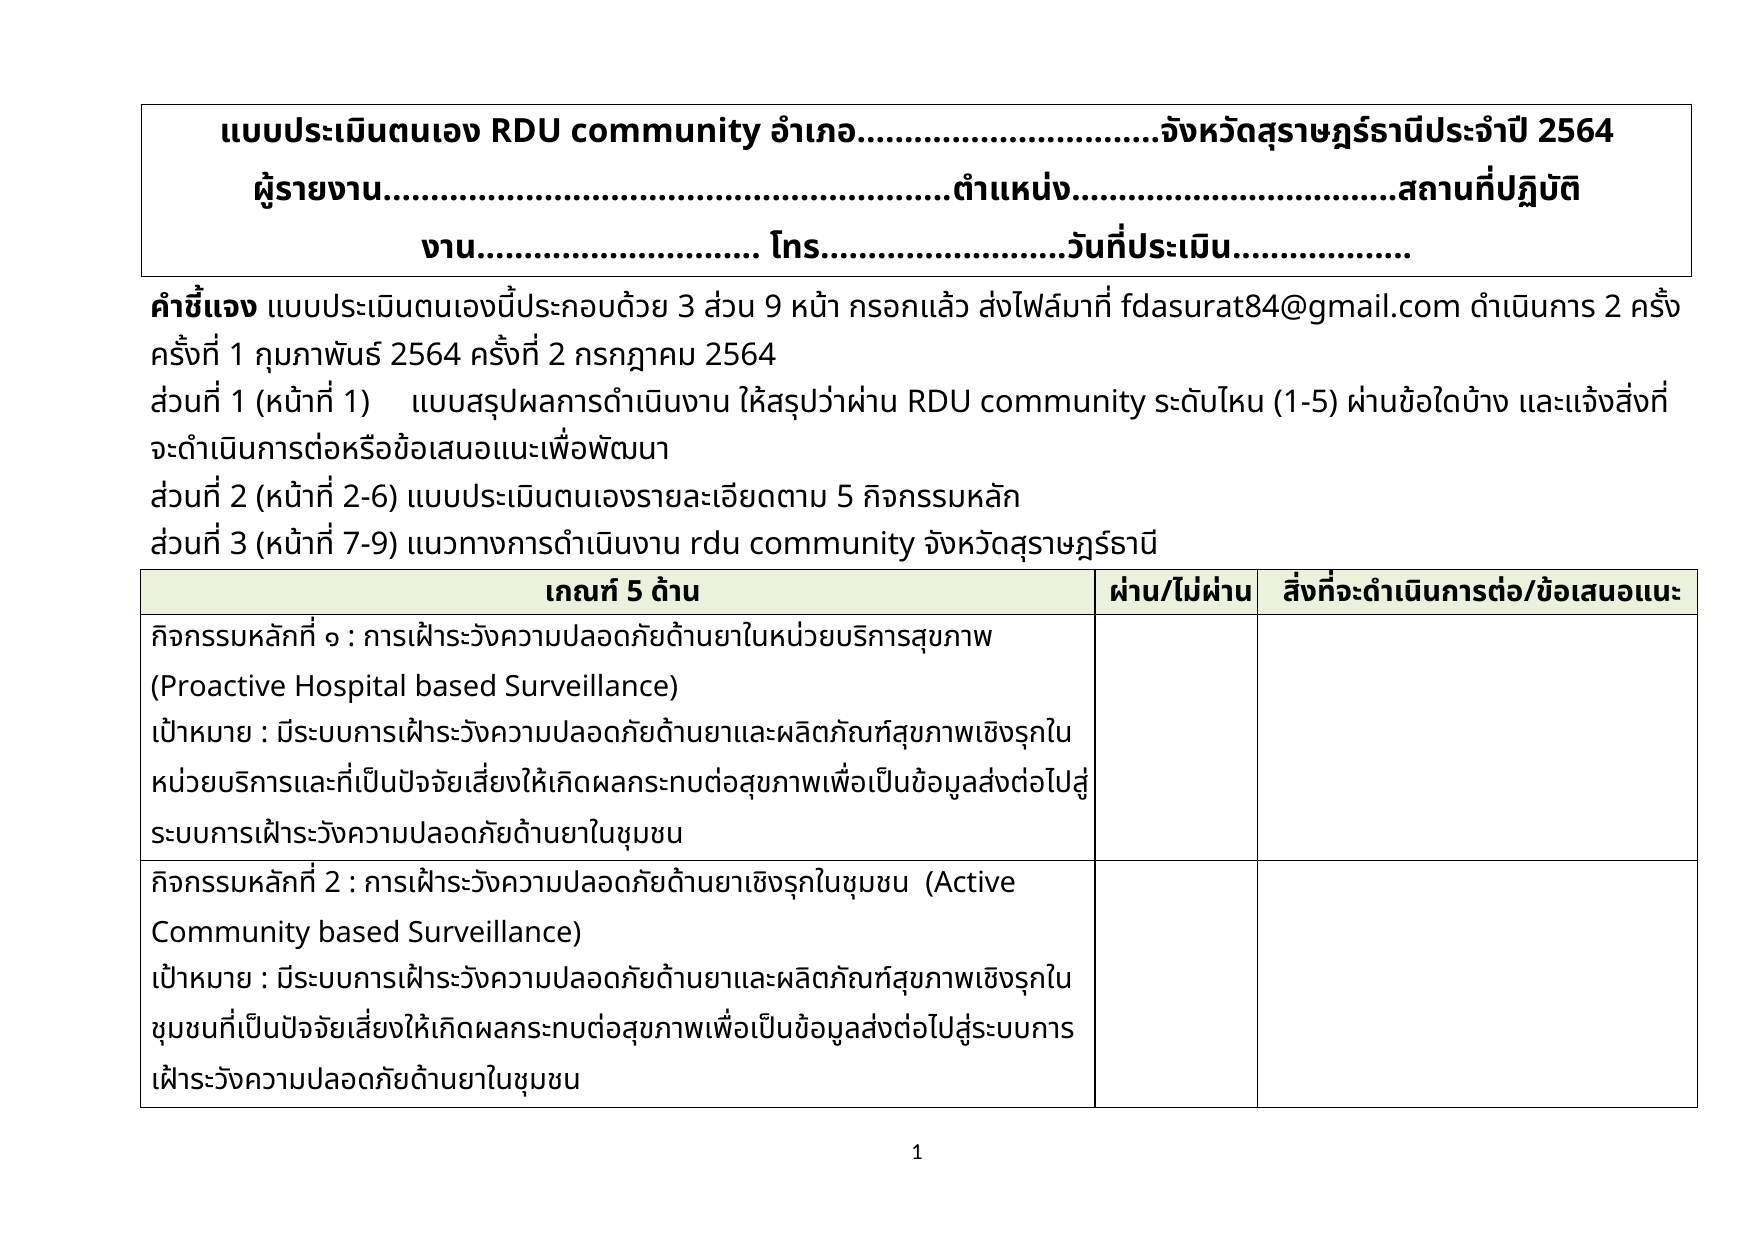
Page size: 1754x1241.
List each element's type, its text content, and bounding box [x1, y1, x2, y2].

table_cell [1258, 615, 1697, 860]
table_header ผ่าน/ไม่ผ่าน [1096, 570, 1257, 614]
text ส่วนที่ 1 (หน้าที่ 1) แบบสรุปผลการดำเนินงาน ให้สรุปว่าผ่าน RDU community ระดับไหน (1-5) ผ่านข้อใดบ้าง และแจ้งสิ่งที่จะดำเนินการต่อหรือข้อเสนอแนะเพื่อพัฒนา [150, 379, 1683, 474]
text คำชี้แจง แบบประเมินตนเองนี้ประกอบด้วย 3 ส่วน 9 หน้า กรอกแล้ว ส่งไฟล์มาที่ fdasurat84@gmail.com ดำเนินการ 2 ครั้ง ครั้งที่ 1 กุมภาพันธ์ 2564 ครั้งที่ 2 กรกฎาคม 2564 [150, 284, 1683, 379]
table_header เกณฑ์ 5 ด้าน [141, 570, 1094, 614]
text ส่วนที่ 2 (หน้าที่ 2-6) แบบประเมินตนเองรายละเอียดตาม 5 กิจกรรมหลัก [150, 474, 1683, 521]
text ส่วนที่ 3 (หน้าที่ 7-9) แนวทางการดำเนินงาน rdu community จังหวัดสุราษฎร์ธานี [150, 521, 1683, 569]
table_cell กิจกรรมหลักที่ ๑ : การเฝ้าระวังความปลอดภัยด้านยาในหน่วยบริการสุขภาพ (Proactive Hospital based Surveillance) เป้าหมาย : มีระบบการเฝ้าระวังความปลอดภัยด้านยาและผลิตภัณฑ์สุขภาพเชิงรุกในหน่วยบริการและที่เป็นปัจจัยเสี่ยงให้เกิดผลกระทบต่อสุขภาพเพื่อเป็นข้อมูลส่งต่อไปสู่ระบบการเฝ้าระวังความปลอดภัยด้านยาในชุมชน [141, 615, 1094, 860]
text แบบประเมินตนเอง RDU community อำเภอ................................จังหวัดสุราษฎร์ธานีประจำปี 2564 [142, 105, 1691, 157]
table_cell กิจกรรมหลักที่ 2 : การเฝ้าระวังความปลอดภัยด้านยาเชิงรุกในชุมชน (Active Community based Surveillance) เป้าหมาย : มีระบบการเฝ้าระวังความปลอดภัยด้านยาและผลิตภัณฑ์สุขภาพเชิงรุกในชุมชนที่เป็นปัจจัยเสี่ยงให้เกิดผลกระทบต่อสุขภาพเพื่อเป็นข้อมูลส่งต่อไปสู่ระบบการเฝ้าระวังความปลอดภัยด้านยาในชุมชน [141, 861, 1094, 1107]
table_cell [1096, 861, 1257, 1107]
table_cell [1258, 861, 1697, 1107]
text ผู้รายงาน............................................................ตำแหน่ง……………………………..สถานที่ปฏิบัติงาน.............................. โทร..........................วันที่ประเมิน................... [142, 162, 1691, 276]
table_cell [1096, 615, 1257, 860]
table_header สิ่งที่จะดำเนินการต่อ/ข้อเสนอแนะ [1258, 570, 1697, 614]
